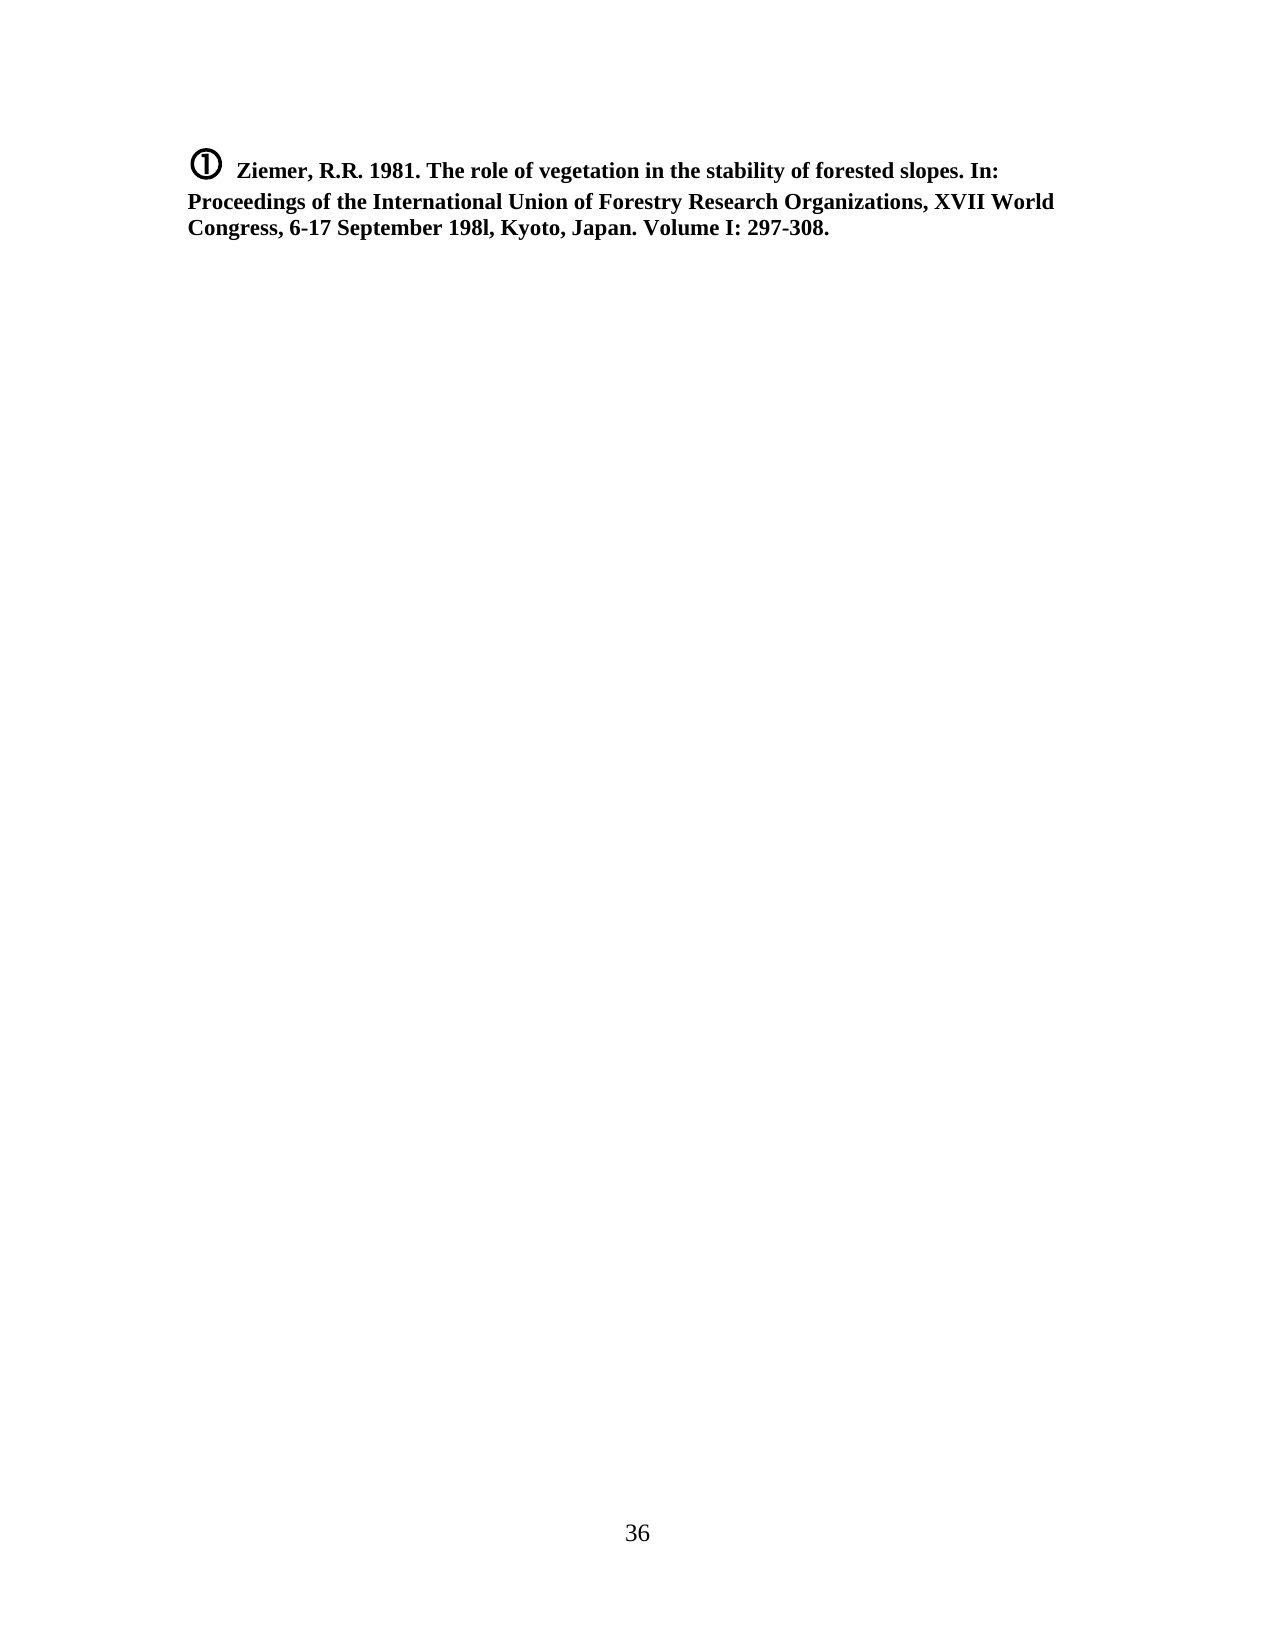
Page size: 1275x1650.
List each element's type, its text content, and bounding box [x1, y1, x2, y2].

text Ziemer, R.R. 1981. The role of vegetation in the stability of forested slopes. In: Proceedings of the International Union of Forestry Research Organizations, XVII World Congress, 6-17 September 198l, Kyoto, Japan. Volume I: 297-308. [187, 150, 1087, 241]
